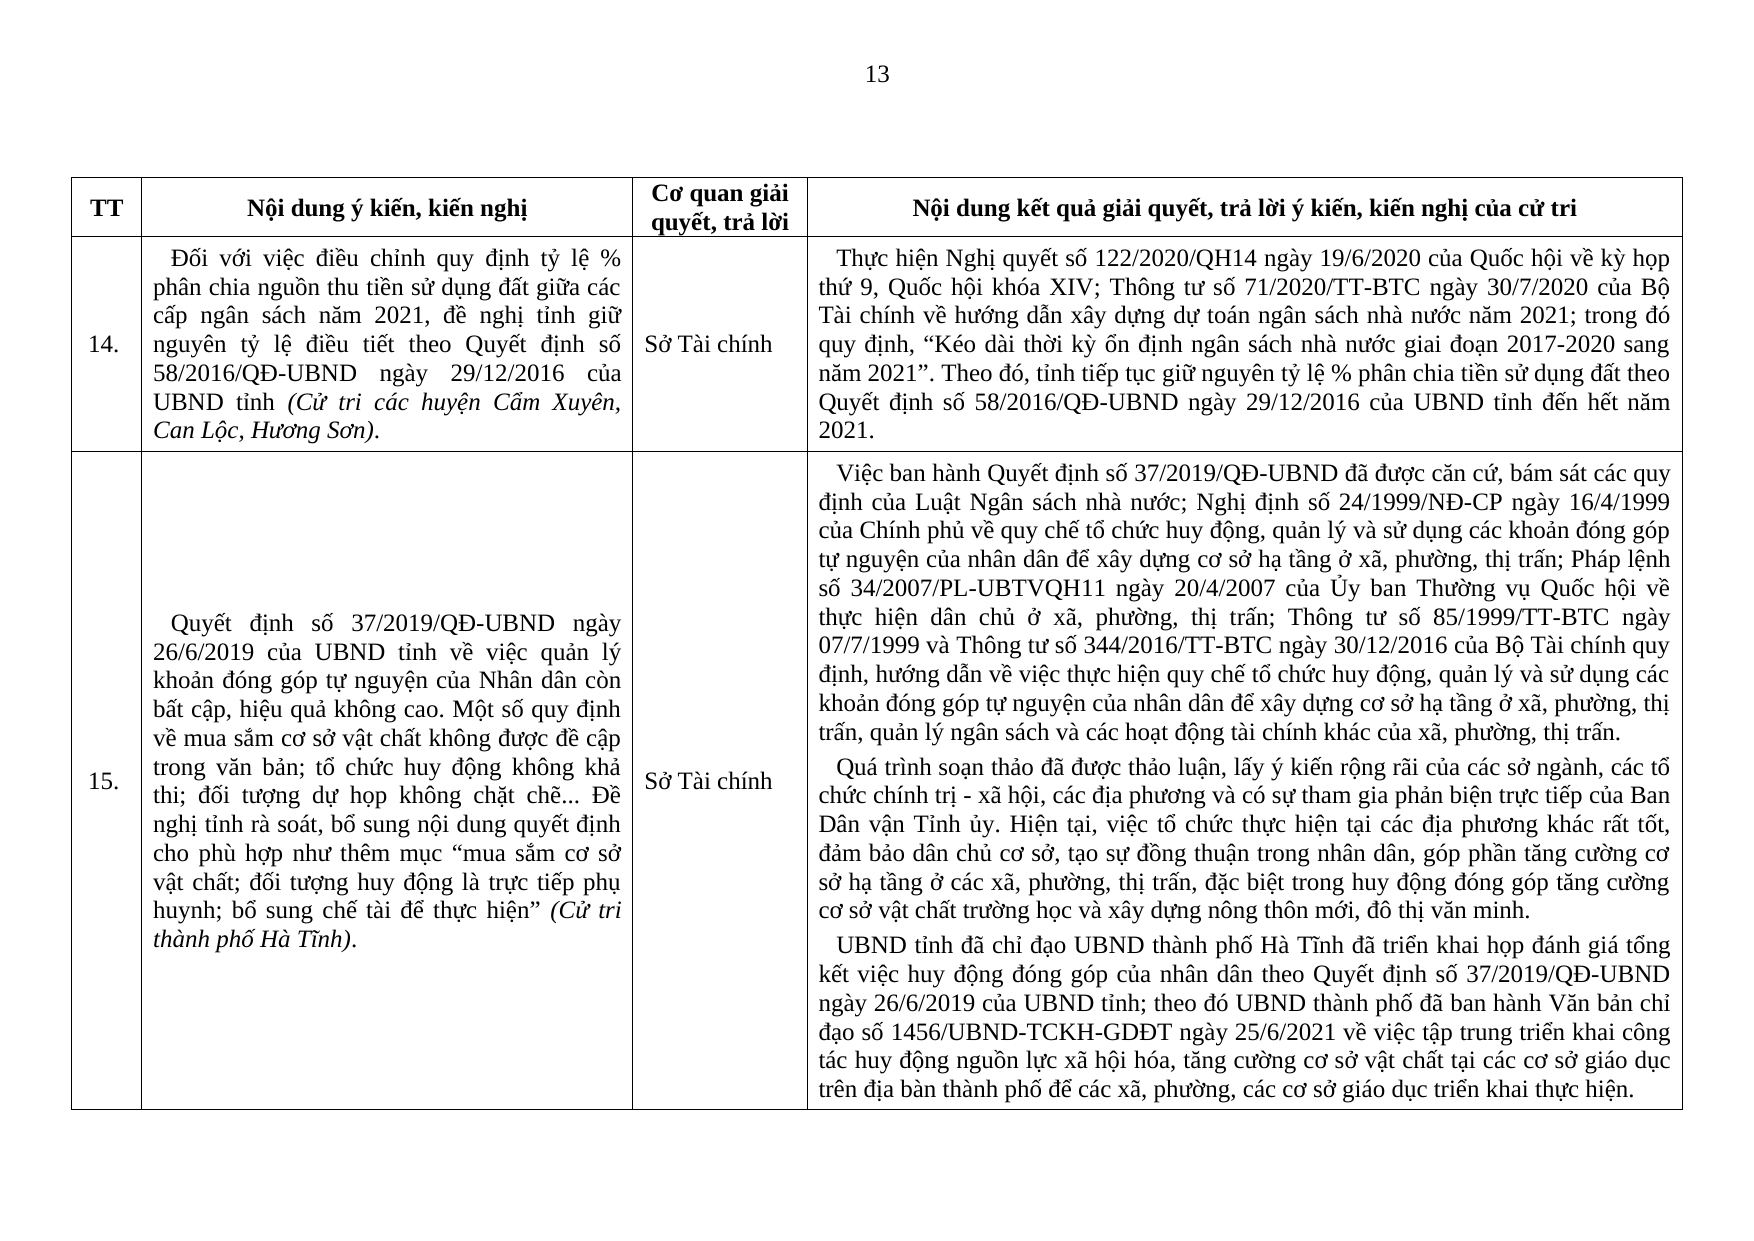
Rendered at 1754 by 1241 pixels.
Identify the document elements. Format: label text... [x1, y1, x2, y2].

table_cell Sở Tài chính [633, 452, 807, 1109]
table_cell [72, 452, 141, 1109]
table_header TT [72, 178, 141, 236]
table_cell Quyết định số 37/2019/QĐ-UBND ngày 26/6/2019 của UBND tỉnh về việc quản lý khoản đóng góp tự nguyện của Nhân dân còn bất cập, hiệu quả không cao. Một số quy định về mua sắm cơ sở vật chất không được đề cập trong văn bản; tổ chức huy động không khả thi; đối tượng dự họp không chặt chẽ... Đề nghị tỉnh rà soát, bổ sung nội dung quyết định cho phù hợp như thêm mục “mua sắm cơ sở vật chất; đối tượng huy động là trực tiếp phụ huynh; bổ sung chế tài để thực hiện” (Cử tri thành phố Hà Tĩnh). [142, 452, 632, 1109]
table_cell Thực hiện Nghị quyết số 122/2020/QH14 ngày 19/6/2020 của Quốc hội về kỳ họp thứ 9, Quốc hội khóa XIV; Thông tư số 71/2020/TT-BTC ngày 30/7/2020 của Bộ Tài chính về hướng dẫn xây dựng dự toán ngân sách nhà nước năm 2021; trong đó quy định, “Kéo dài thời kỳ ổn định ngân sách nhà nước giai đoạn 2017-2020 sang năm 2021”. Theo đó, tỉnh tiếp tục giữ nguyên tỷ lệ % phân chia tiền sử dụng đất theo Quyết định số 58/2016/QĐ-UBND ngày 29/12/2016 của UBND tỉnh đến hết năm 2021. [808, 237, 1682, 451]
table_header Nội dung ý kiến, kiến nghị [142, 178, 632, 236]
table_header Nội dung kết quả giải quyết, trả lời ý kiến, kiến nghị của cử tri [808, 178, 1682, 236]
table_header Cơ quan giải quyết, trả lời [633, 178, 807, 236]
table_cell Việc ban hành Quyết định số 37/2019/QĐ-UBND đã được căn cứ, bám sát các quy định của Luật Ngân sách nhà nước; Nghị định số 24/1999/NĐ-CP ngày 16/4/1999 của Chính phủ về quy chế tổ chức huy động, quản lý và sử dụng các khoản đóng góp tự nguyện của nhân dân để xây dựng cơ sở hạ tầng ở xã, phường, thị trấn; Pháp lệnh số 34/2007/PL-UBTVQH11 ngày 20/4/2007 của Ủy ban Thường vụ Quốc hội về thực hiện dân chủ ở xã, phường, thị trấn; Thông tư số 85/1999/TT-BTC ngày 07/7/1999 và Thông tư số 344/2016/TT-BTC ngày 30/12/2016 của Bộ Tài chính quy định, hướng dẫn về việc thực hiện quy chế tổ chức huy động, quản lý và sử dụng các khoản đóng góp tự nguyện của nhân dân để xây dựng cơ sở hạ tầng ở xã, phường, thị trấn, quản lý ngân sách và các hoạt động tài chính khác của xã, phường, thị trấn. Quá trình soạn thảo đã được thảo luận, lấy ý kiến rộng rãi của các sở ngành, các tổ chức chính trị - xã hội, các địa phương và có sự tham gia phản biện trực tiếp của Ban Dân vận Tỉnh ủy. Hiện tại, việc tổ chức thực hiện tại các địa phương khác rất tốt, đảm bảo dân chủ cơ sở, tạo sự đồng thuận trong nhân dân, góp phần tăng cường cơ sở hạ tầng ở các xã, phường, thị trấn, đặc biệt trong huy động đóng góp tăng cường cơ sở vật chất trường học và xây dựng nông thôn mới, đô thị văn minh. UBND tỉnh đã chỉ đạo UBND thành phố Hà Tĩnh đã triển khai họp đánh giá tổng kết việc huy động đóng góp của nhân dân theo Quyết định số 37/2019/QĐ-UBND ngày 26/6/2019 của UBND tỉnh; theo đó UBND thành phố đã ban hành Văn bản chỉ đạo số 1456/UBND-TCKH-GDĐT ngày 25/6/2021 về việc tập trung triển khai công tác huy động nguồn lực xã hội hóa, tăng cường cơ sở vật chất tại các cơ sở giáo dục trên địa bàn thành phố để các xã, phường, các cơ sở giáo dục triển khai thực hiện. [808, 452, 1682, 1109]
table_cell Sở Tài chính [633, 237, 807, 451]
table_cell Đối với việc điều chỉnh quy định tỷ lệ % phân chia nguồn thu tiền sử dụng đất giữa các cấp ngân sách năm 2021, đề nghị tỉnh giữ nguyên tỷ lệ điều tiết theo Quyết định số 58/2016/QĐ-UBND ngày 29/12/2016 của UBND tỉnh (Cử tri các huyện Cẩm Xuyên, Can Lộc, Hương Sơn). [142, 237, 632, 451]
table_cell [72, 237, 141, 451]
